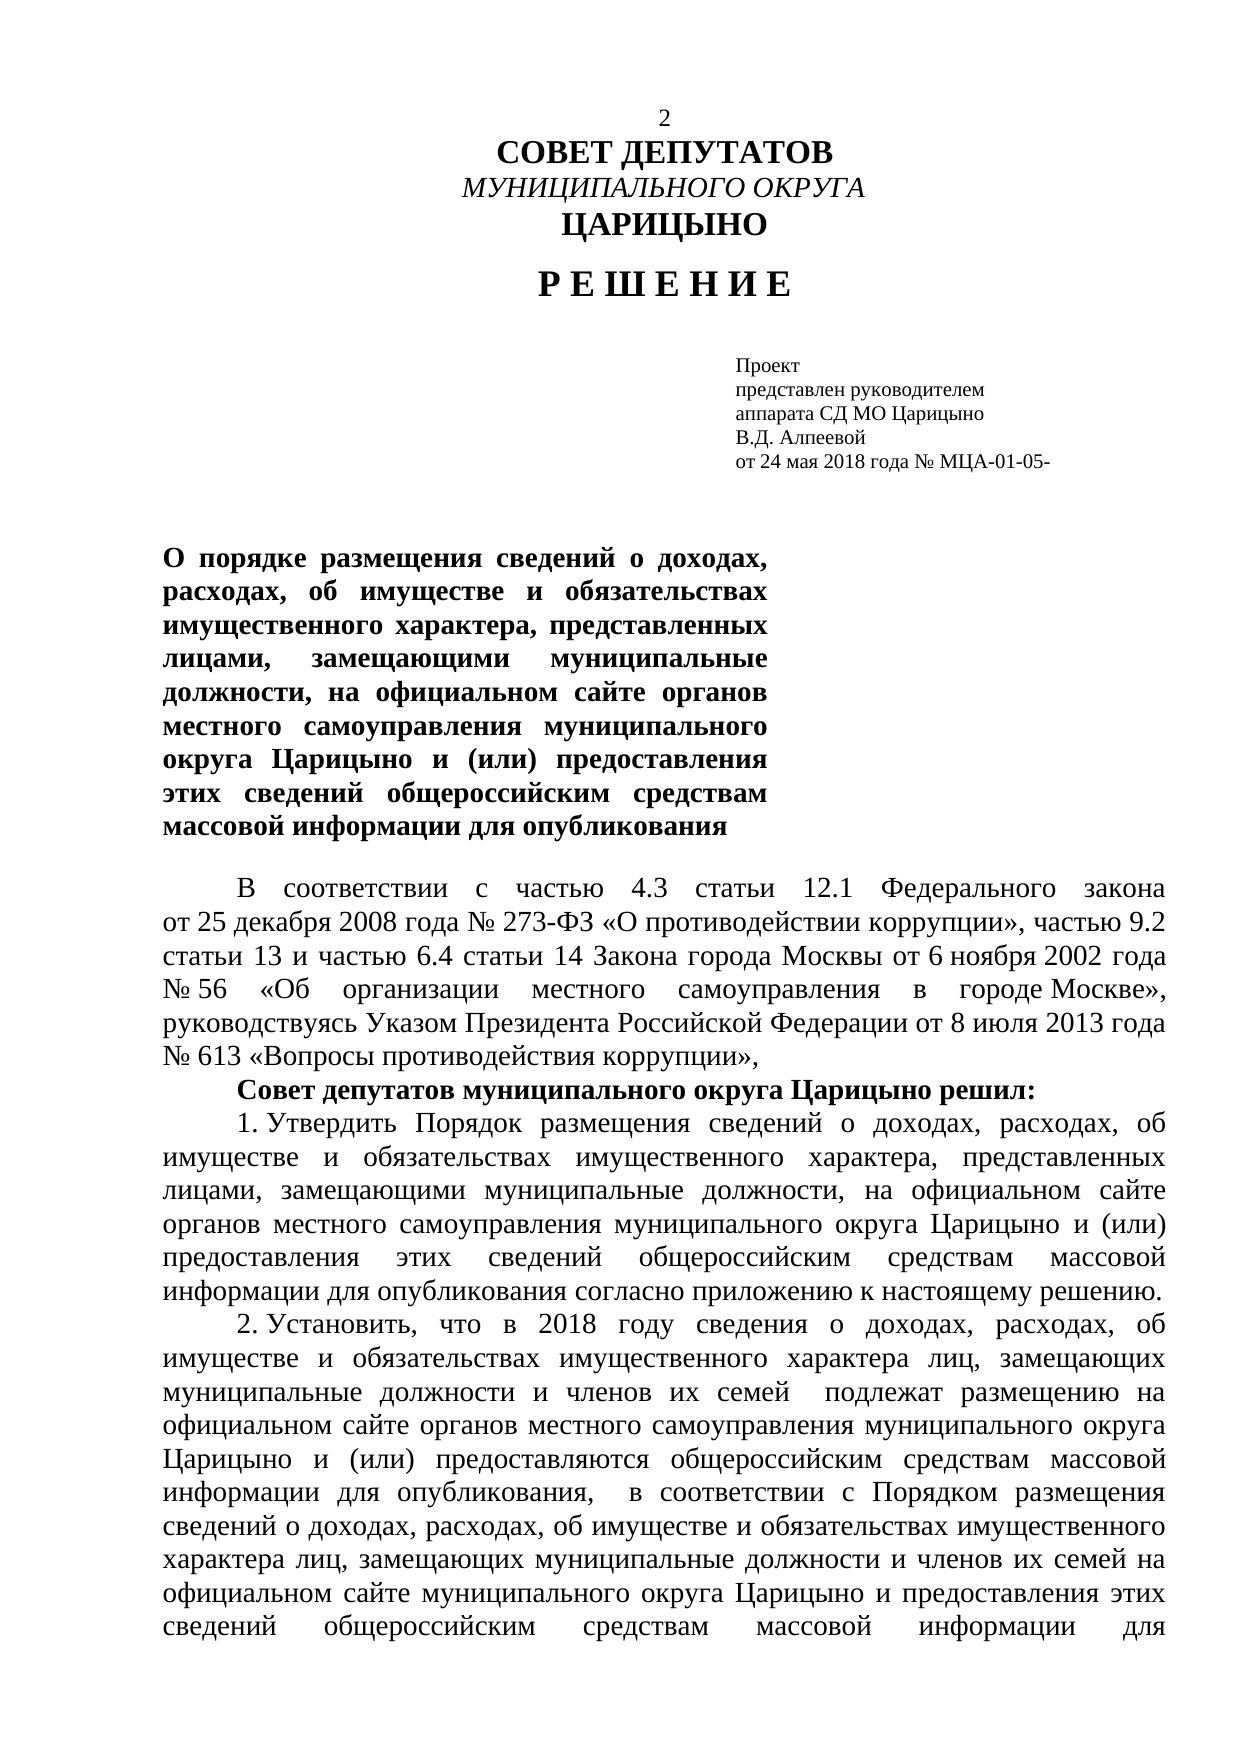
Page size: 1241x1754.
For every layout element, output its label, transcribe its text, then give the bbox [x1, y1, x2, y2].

text Р Е Ш Е Н И Е [162, 261, 1167, 304]
text Проект [162, 352, 1167, 377]
text от 24 мая 2018 года № МЦА-01-05- [735, 449, 1167, 473]
text 1. Утвердить Порядок размещения сведений о доходах, расходах, об имуществе и обязательствах имущественного характера, представленных лицами, замещающими муниципальные должности, на официальном сайте органов местного самоуправления муниципального округа Царицыно и (или) предоставления этих сведений общероссийским средствам массовой информации для опубликования согласно приложению к настоящему решению. [162, 1105, 1167, 1307]
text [162, 1307, 1167, 1642]
text В соответствии с частью 4.3 статьи 12.1 Федерального закона от 25 декабря 2008 года № 273-ФЗ «О противодействии коррупции», частью 9.2 статьи 13 и частью 6.4 статьи 14 Закона города Москвы от 6 ноября 2002 года № 56 «Об организации местного самоуправления в городе Москве», руководствуясь Указом Президента Российской Федерации от 8 июля 2013 года № 613 «Вопросы противодействия коррупции», [162, 871, 1167, 1072]
text представлен руководителем [735, 377, 1167, 401]
text В.Д. Алпеевой [735, 425, 1167, 449]
text аппарата СД МО Царицыно [735, 401, 1167, 425]
text ЦАРИЦЫНО [162, 204, 1167, 242]
text О порядке размещения сведений о доходах, расходах, об имуществе и обязательствах имущественного характера, представленных лицами, замещающими муниципальные должности, на официальном сайте органов местного самоуправления муниципального округа Царицыно и (или) предоставления этих сведений общероссийским средствам массовой информации для опубликования [162, 540, 768, 842]
text СОВЕТ ДЕПУТАТОВ [162, 132, 1167, 170]
text Совет депутатов муниципального округа Царицыно решил: [162, 1072, 1167, 1105]
text МУНИЦИПАЛЬНОГО ОКРУГА [162, 170, 1167, 204]
